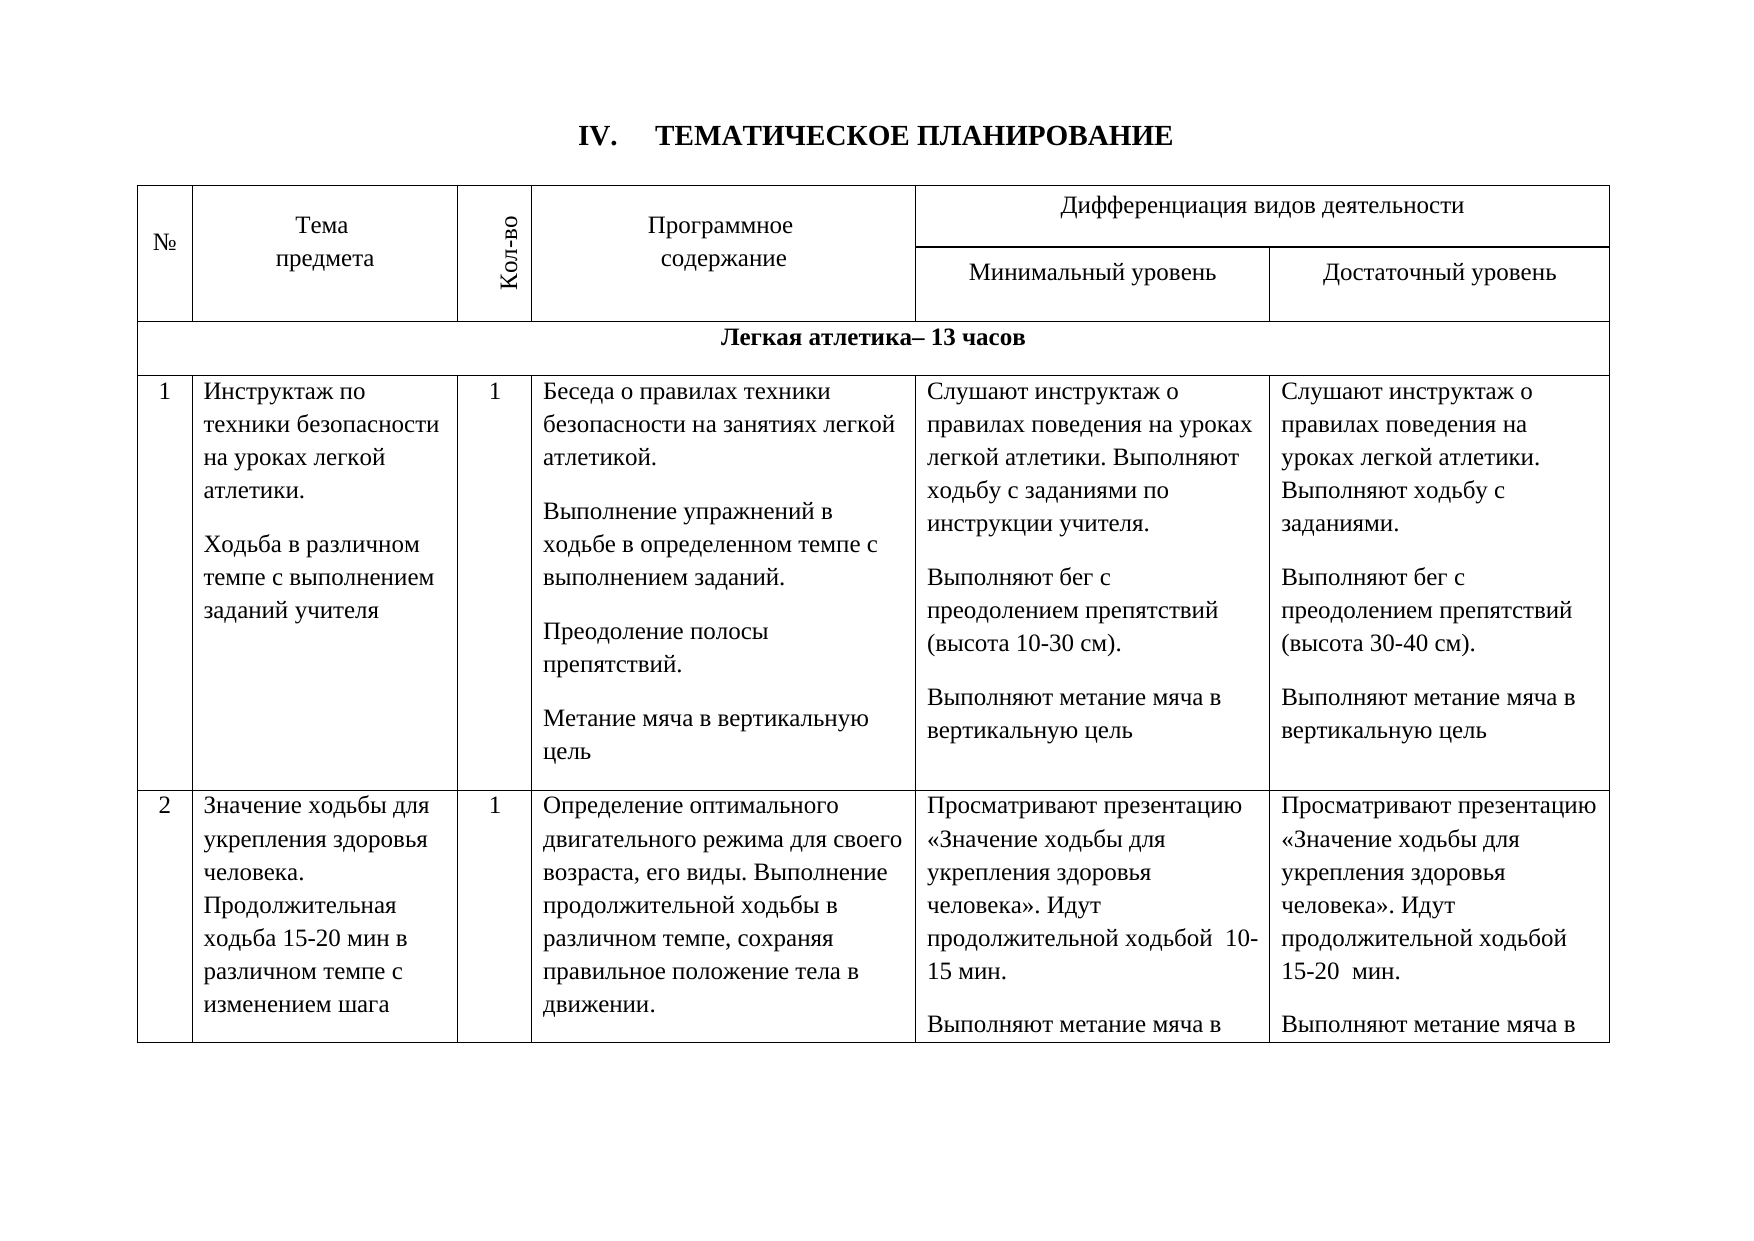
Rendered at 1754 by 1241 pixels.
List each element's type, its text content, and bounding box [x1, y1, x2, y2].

table_cell Достаточный уровень [1270, 248, 1609, 321]
table_cell Легкая атлетика– 13 часов [138, 322, 1609, 375]
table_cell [193, 791, 457, 1042]
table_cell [532, 791, 915, 1042]
table_cell Слушают инструктаж о правилах поведения на уроках легкой атлетики. Выполняют ходьбу с заданиями по инструкции учителя. Выполняют бег с преодолением препятствий (высота 10-30 см). Выполняют метание мяча в вертикальную цель [916, 376, 1269, 789]
table_header Программное содержание [532, 186, 915, 321]
table_header № [138, 186, 192, 321]
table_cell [916, 791, 1269, 1042]
table_cell Беседа о правилах техники безопасности на занятиях легкой атлетикой. Выполнение упражнений в ходьбе в определенном темпе с выполнением заданий. Преодоление полосы препятствий. Метание мяча в вертикальную цель [532, 376, 915, 789]
subtitle ТЕМАТИЧЕСКОЕ ПЛАНИРОВАНИЕ [185, 118, 1606, 152]
table_cell Слушают инструктаж о правилах поведения на уроках легкой атлетики. Выполняют ходьбу с заданиями. Выполняют бег с преодолением препятствий (высота 30-40 см). Выполняют метание мяча в вертикальную цель [1270, 376, 1609, 789]
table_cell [1270, 791, 1609, 1042]
table_cell Инструктаж по техники безопасности на уроках легкой атлетики. Ходьба в различном темпе с выполнением заданий учителя [193, 376, 457, 789]
table_cell 2 [138, 791, 192, 1042]
table_header Дифференциация видов деятельности [916, 186, 1609, 246]
table_cell 1 [138, 376, 192, 789]
table_cell Минимальный уровень [916, 248, 1269, 321]
table_header Кол-во часов [458, 186, 531, 321]
table_cell 1 [458, 376, 531, 789]
table_cell 1 [458, 791, 531, 1042]
table_header Тема предмета [193, 186, 457, 321]
